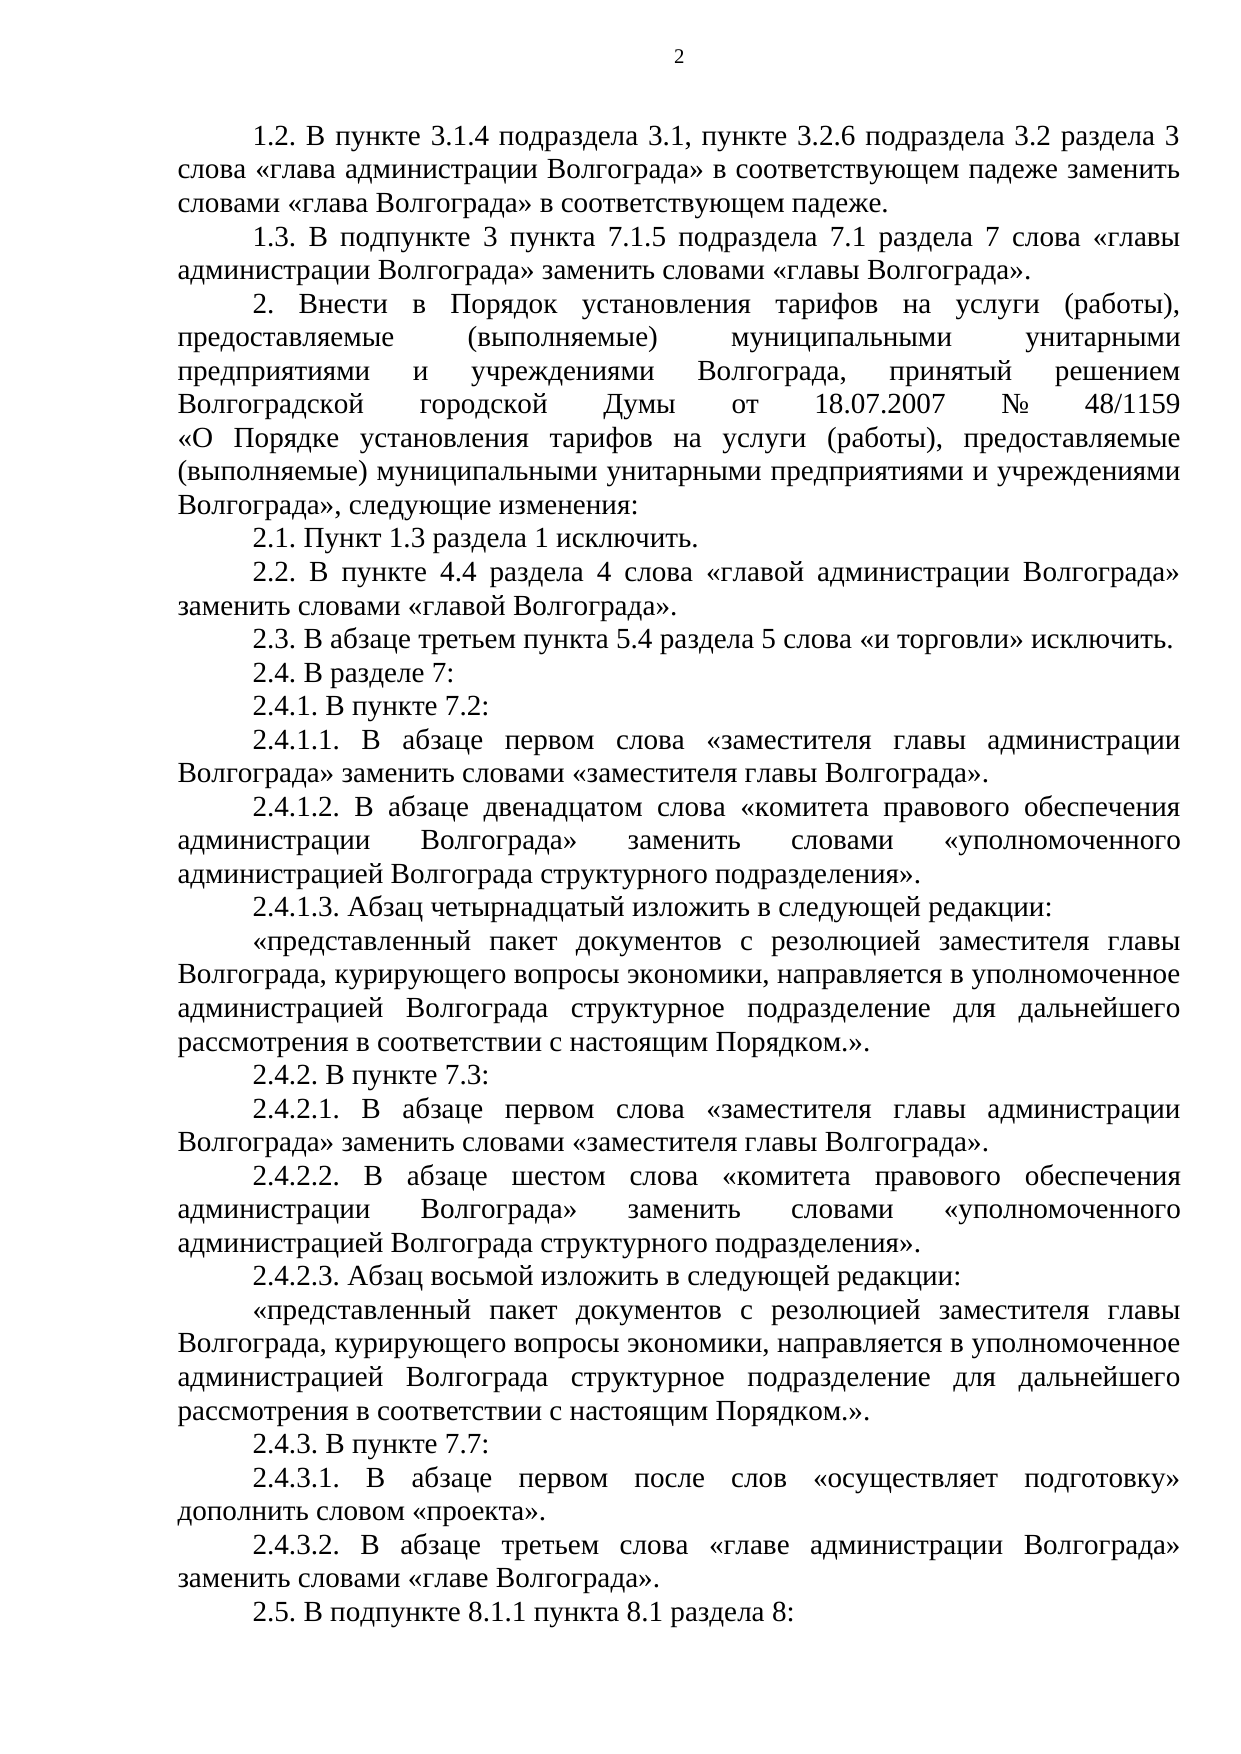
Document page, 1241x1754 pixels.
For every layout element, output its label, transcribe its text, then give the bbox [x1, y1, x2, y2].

text 2.3. В абзаце третьем пункта 5.4 раздела 5 слова «и торговли» исключить. [177, 621, 1181, 655]
text 2.4.1.1. В абзаце первом слова «заместителя главы администрации Волгограда» заменить словами «заместителя главы Волгограда». [177, 722, 1181, 789]
text 1.2. В пункте 3.1.4 подраздела 3.1, пункте 3.2.6 подраздела 3.2 раздела 3 слова «глава администрации Волгограда» в соответствующем падеже заменить словами «глава Волгограда» в соответствующем падеже. [177, 118, 1181, 219]
text 2.4.1.3. Абзац четырнадцатый изложить в следующей редакции: [177, 889, 1181, 923]
text 2.4.3.1. В абзаце первом после слов «осуществляет подготовку» дополнить словом «проекта». [177, 1460, 1181, 1527]
text 2. Внести в Порядок установления тарифов на услуги (работы), предоставляемые (выполняемые) муниципальными унитарными предприятиями и учреждениями Волгограда, принятый решением Волгоградской городской Думы от 18.07.2007 № 48/1159 «О Порядке установления тарифов на услуги (работы), предоставляемые (выполняемые) муниципальными унитарными предприятиями и учреждениями Волгограда», следующие изменения: [177, 286, 1181, 521]
text 2.4.2. В пункте 7.3: [177, 1057, 1181, 1091]
text 2.4. В разделе 7: [177, 655, 1181, 688]
text 1.3. В подпункте 3 пункта 7.1.5 подраздела 7.1 раздела 7 слова «главы администрации Волгограда» заменить словами «главы Волгограда». [177, 219, 1181, 286]
text 2.1. Пункт 1.3 раздела 1 исключить. [177, 521, 1181, 554]
text 2.5. В подпункте 8.1.1 пункта 8.1 раздела 8: [177, 1594, 1181, 1627]
text 2.4.2.3. Абзац восьмой изложить в следующей редакции: [177, 1258, 1181, 1292]
text 2.2. В пункте 4.4 раздела 4 слова «главой администрации Волгограда» заменить словами «главой Волгограда». [177, 554, 1181, 621]
text 2.4.2.2. В абзаце шестом слова «комитета правового обеспечения администрации Волгограда» заменить словами «уполномоченного администрацией Волгограда структурного подразделения». [177, 1158, 1181, 1258]
text 2.4.3.2. В абзаце третьем слова «главе администрации Волгограда» заменить словами «главе Волгограда». [177, 1527, 1181, 1594]
text 2.4.1.2. В абзаце двенадцатом слова «комитета правового обеспечения администрации Волгограда» заменить словами «уполномоченного администрацией Волгограда структурного подразделения». [177, 789, 1181, 889]
text «представленный пакет документов с резолюцией заместителя главы Волгограда, курирующего вопросы экономики, направляется в уполномоченное администрацией Волгограда структурное подразделение для дальнейшего рассмотрения в соответствии с настоящим Порядком.». [177, 923, 1181, 1057]
text 2.4.1. В пункте 7.2: [177, 688, 1181, 722]
text 2.4.2.1. В абзаце первом слова «заместителя главы администрации Волгограда» заменить словами «заместителя главы Волгограда». [177, 1091, 1181, 1158]
text «представленный пакет документов с резолюцией заместителя главы Волгограда, курирующего вопросы экономики, направляется в уполномоченное администрацией Волгограда структурное подразделение для дальнейшего рассмотрения в соответствии с настоящим Порядком.». [177, 1292, 1181, 1426]
text 2.4.3. В пункте 7.7: [177, 1426, 1181, 1460]
